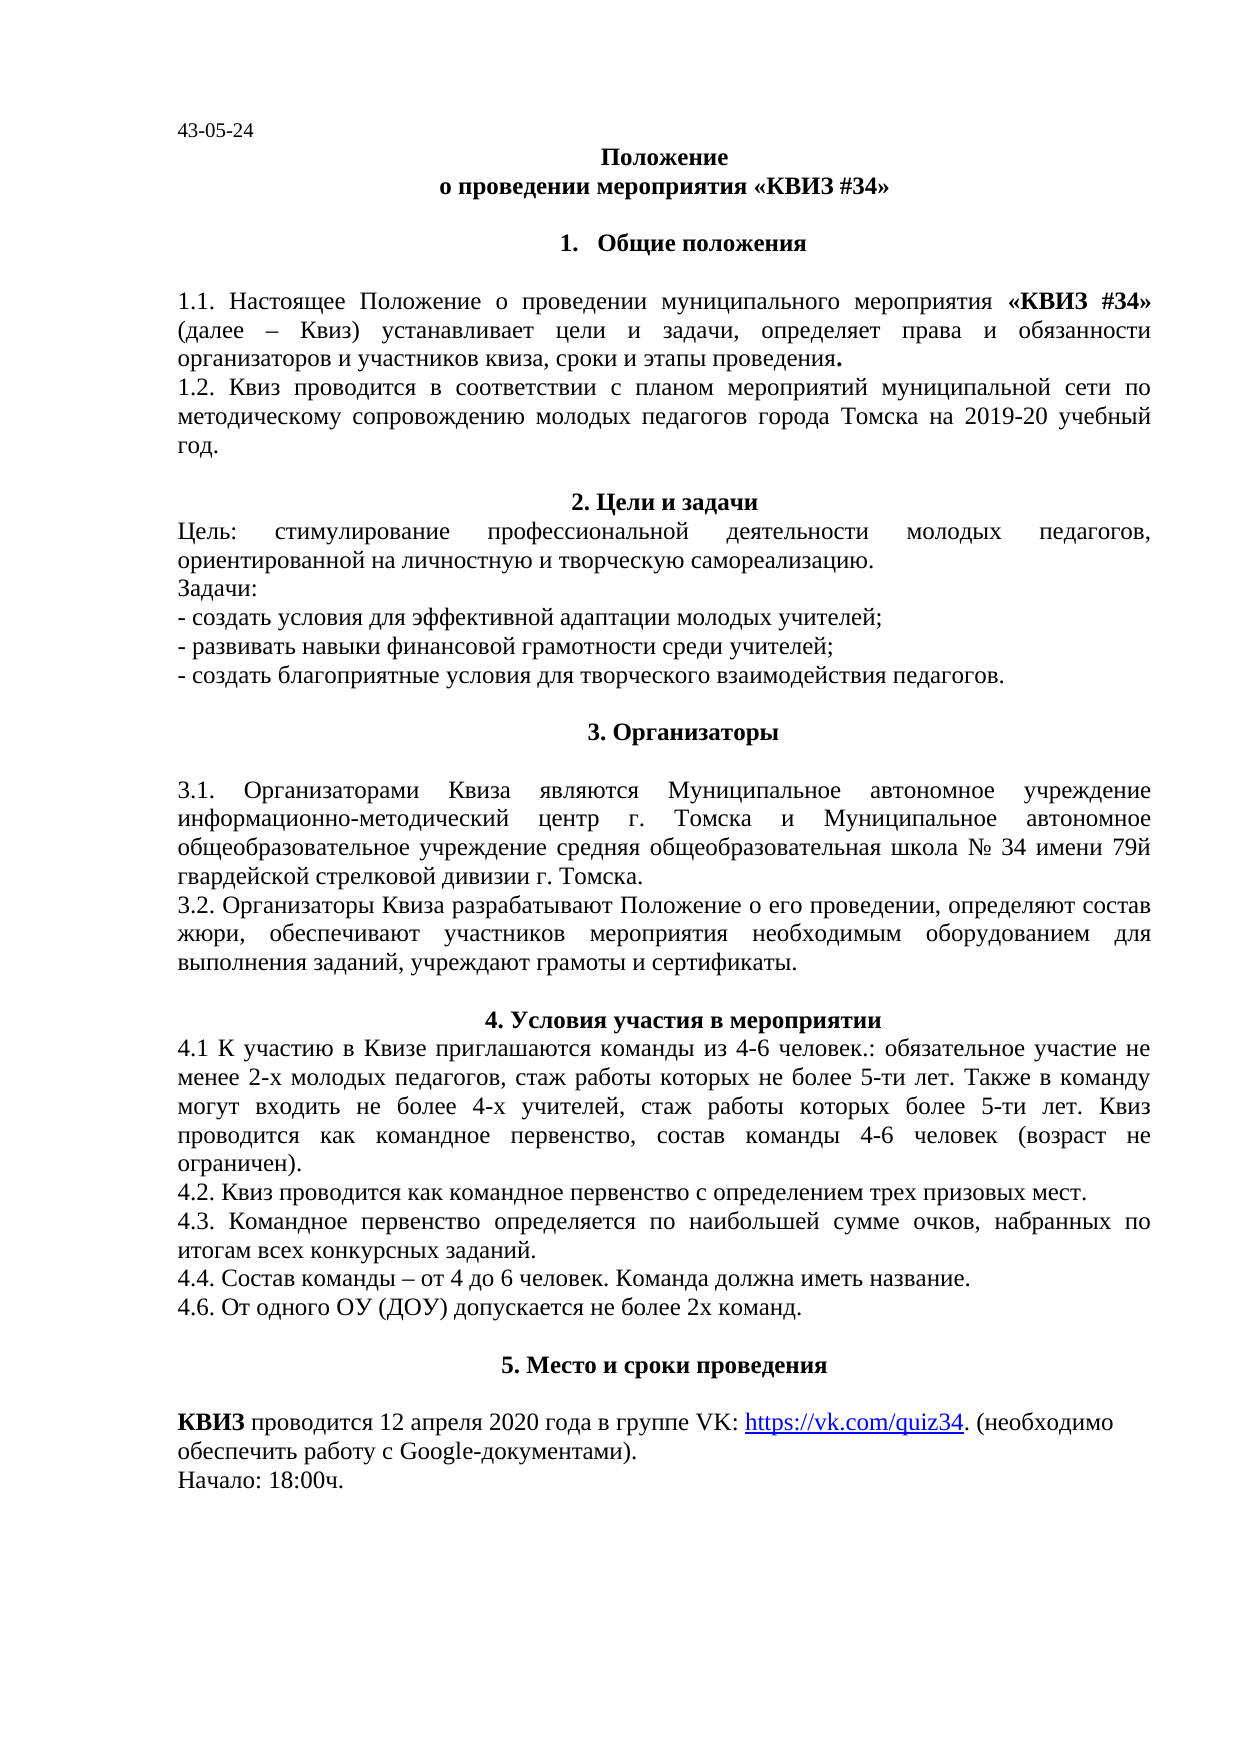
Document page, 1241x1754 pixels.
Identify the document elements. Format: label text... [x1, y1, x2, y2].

text 4.2. Квиз проводится как командное первенство с определением трех призовых мест. [177, 1177, 1152, 1206]
text 3.2. Организаторы Квиза разрабатывают Положение о его проведении, определяют состав жюри, обеспечивают участников мероприятия необходимым оборудованием для выполнения заданий, учреждают грамоты и сертификаты. [177, 890, 1152, 976]
text Начало: 18:00ч. [177, 1465, 1152, 1493]
text - создать благоприятные условия для творческого взаимодействия педагогов. [177, 660, 1152, 688]
text Задачи: [177, 573, 1152, 602]
text 4.3. Командное первенство определяется по наибольшей сумме очков, набранных по итогам всех конкурсных заданий. [177, 1206, 1152, 1263]
text Цель: стимулирование профессиональной деятельности молодых педагогов, ориентированной на личностную и творческую самореализацию. [177, 516, 1152, 573]
text 4.4. Состав команды – от 4 до 6 человек. Команда должна иметь название. [177, 1263, 1152, 1292]
text о проведении мероприятия «КВИЗ #34» [177, 171, 1152, 200]
text 2. Цели и задачи [177, 487, 1152, 516]
text 4. Условия участия в мероприятии [215, 1005, 1152, 1033]
text КВИЗ проводится 12 апреля 2020 года в группе VK: https://vk.com/quiz34. (необходимо обеспечить работу с Google-документами). [177, 1407, 1152, 1465]
text - развивать навыки финансовой грамотности среди учителей; [177, 631, 1152, 660]
text 3.1. Организаторами Квиза являются Муниципальное автономное учреждение информационно-методический центр г. Томска и Муниципальное автономное общеобразовательное учреждение средняя общеобразовательная школа № 34 имени 79й гвардейской стрелковой дивизии г. Томска. [177, 775, 1152, 890]
text 43-05-24 [177, 118, 1152, 142]
text 4.1 К участию в Квизе приглашаются команды из 4-6 человек.: обязательное участие не менее 2-х молодых педагогов, стаж работы которых не более 5-ти лет. Также в команду могут входить не более 4-х учителей, стаж работы которых более 5-ти лет. Квиз проводится как командное первенство, состав команды 4-6 человек (возраст не ограничен). [177, 1033, 1152, 1177]
list Общие положения [215, 228, 1152, 257]
text 1.2. Квиз проводится в соответствии с планом мероприятий муниципальной сети по методическому сопровождению молодых педагогов города Томска на 2019-20 учебный год. [177, 372, 1152, 458]
text 5. Место и сроки проведения [177, 1350, 1152, 1378]
text 3. Организаторы [215, 717, 1152, 746]
text 4.6. От одного ОУ (ДОУ) допускается не более 2х команд. [177, 1292, 1152, 1321]
text 1.1. Настоящее Положение о проведении муниципального мероприятия «КВИЗ #34» (далее – Квиз) устанавливает цели и задачи, определяет права и обязанности организаторов и участников квиза, сроки и этапы проведения. [177, 286, 1152, 372]
text Положение [177, 142, 1152, 171]
text - создать условия для эффективной адаптации молодых учителей; [177, 602, 1152, 631]
